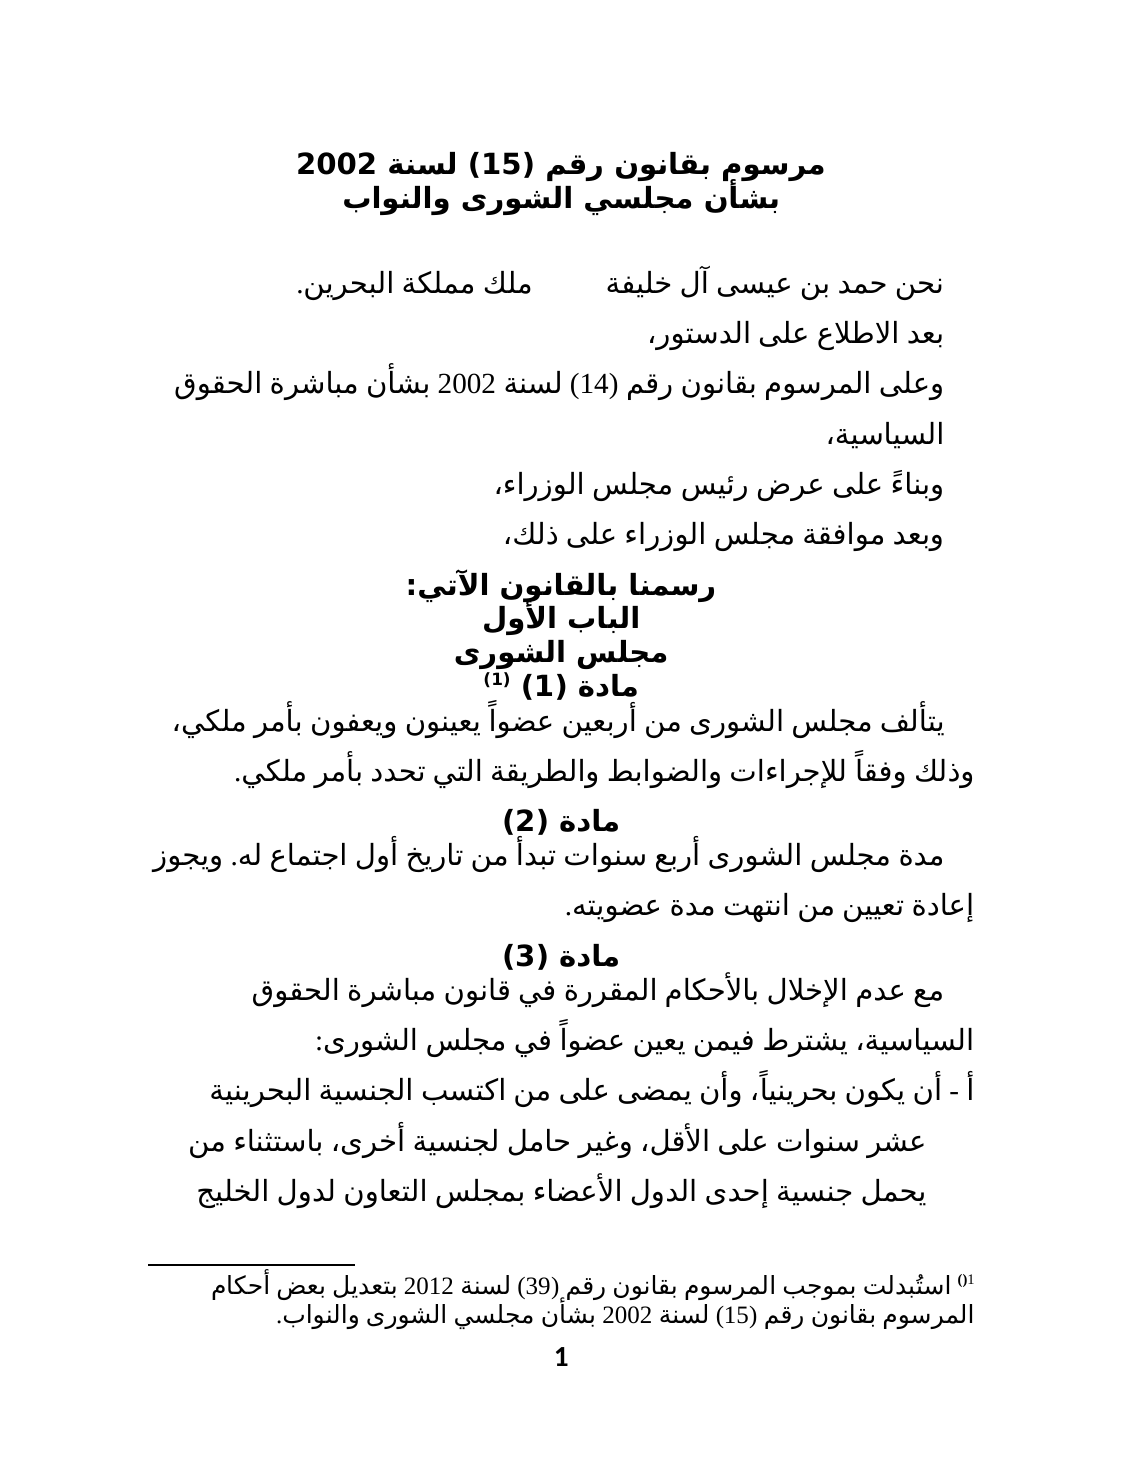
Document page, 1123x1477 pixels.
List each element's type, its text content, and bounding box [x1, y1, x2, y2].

subtitle الباب الأول [148, 602, 974, 636]
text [148, 1073, 974, 1208]
subtitle بشأن مجلسي الشورى والنواب [148, 182, 974, 216]
subtitle رسمنا بالقانون الآتي: [148, 568, 974, 602]
text نحن حمد بن عيسى آل خليفة ملك مملكة البحرين. [148, 266, 944, 299]
subtitle مادة (2) [148, 804, 974, 838]
subtitle مجلس الشورى [148, 636, 974, 670]
subtitle مرسوم بقانون رقم (15) لسنة 2002 [148, 148, 974, 182]
text وعلى المرسوم بقانون رقم (14) لسنة 2002 بشأن مباشرة الحقوق السياسية، [148, 367, 944, 450]
subtitle مادة (3) [148, 939, 974, 973]
text يتألف مجلس الشورى من أربعين عضواً يعينون ويعفون بأمر ملكي، وذلك وفقاً للإجراءات والضوابط والطريقة التي تحدد بأمر ملكي. [148, 704, 974, 787]
text وبعد موافقة مجلس الوزراء على ذلك، [148, 517, 944, 551]
text وبناءً على عرض رئيس مجلس الوزراء، [148, 467, 944, 501]
text مع عدم الإخلال بالأحكام المقررة في قانون مباشرة الحقوق السياسية، يشترط فيمن يعين عضواً في مجلس الشورى: [148, 973, 974, 1057]
text بعد الاطلاع على الدستور، [148, 316, 944, 350]
text مدة مجلس الشورى أربع سنوات تبدأ من تاريخ أول اجتماع له. ويجوز إعادة تعيين من انتهت مدة عضويته. [148, 838, 974, 922]
subtitle مادة (1) () [148, 670, 974, 704]
